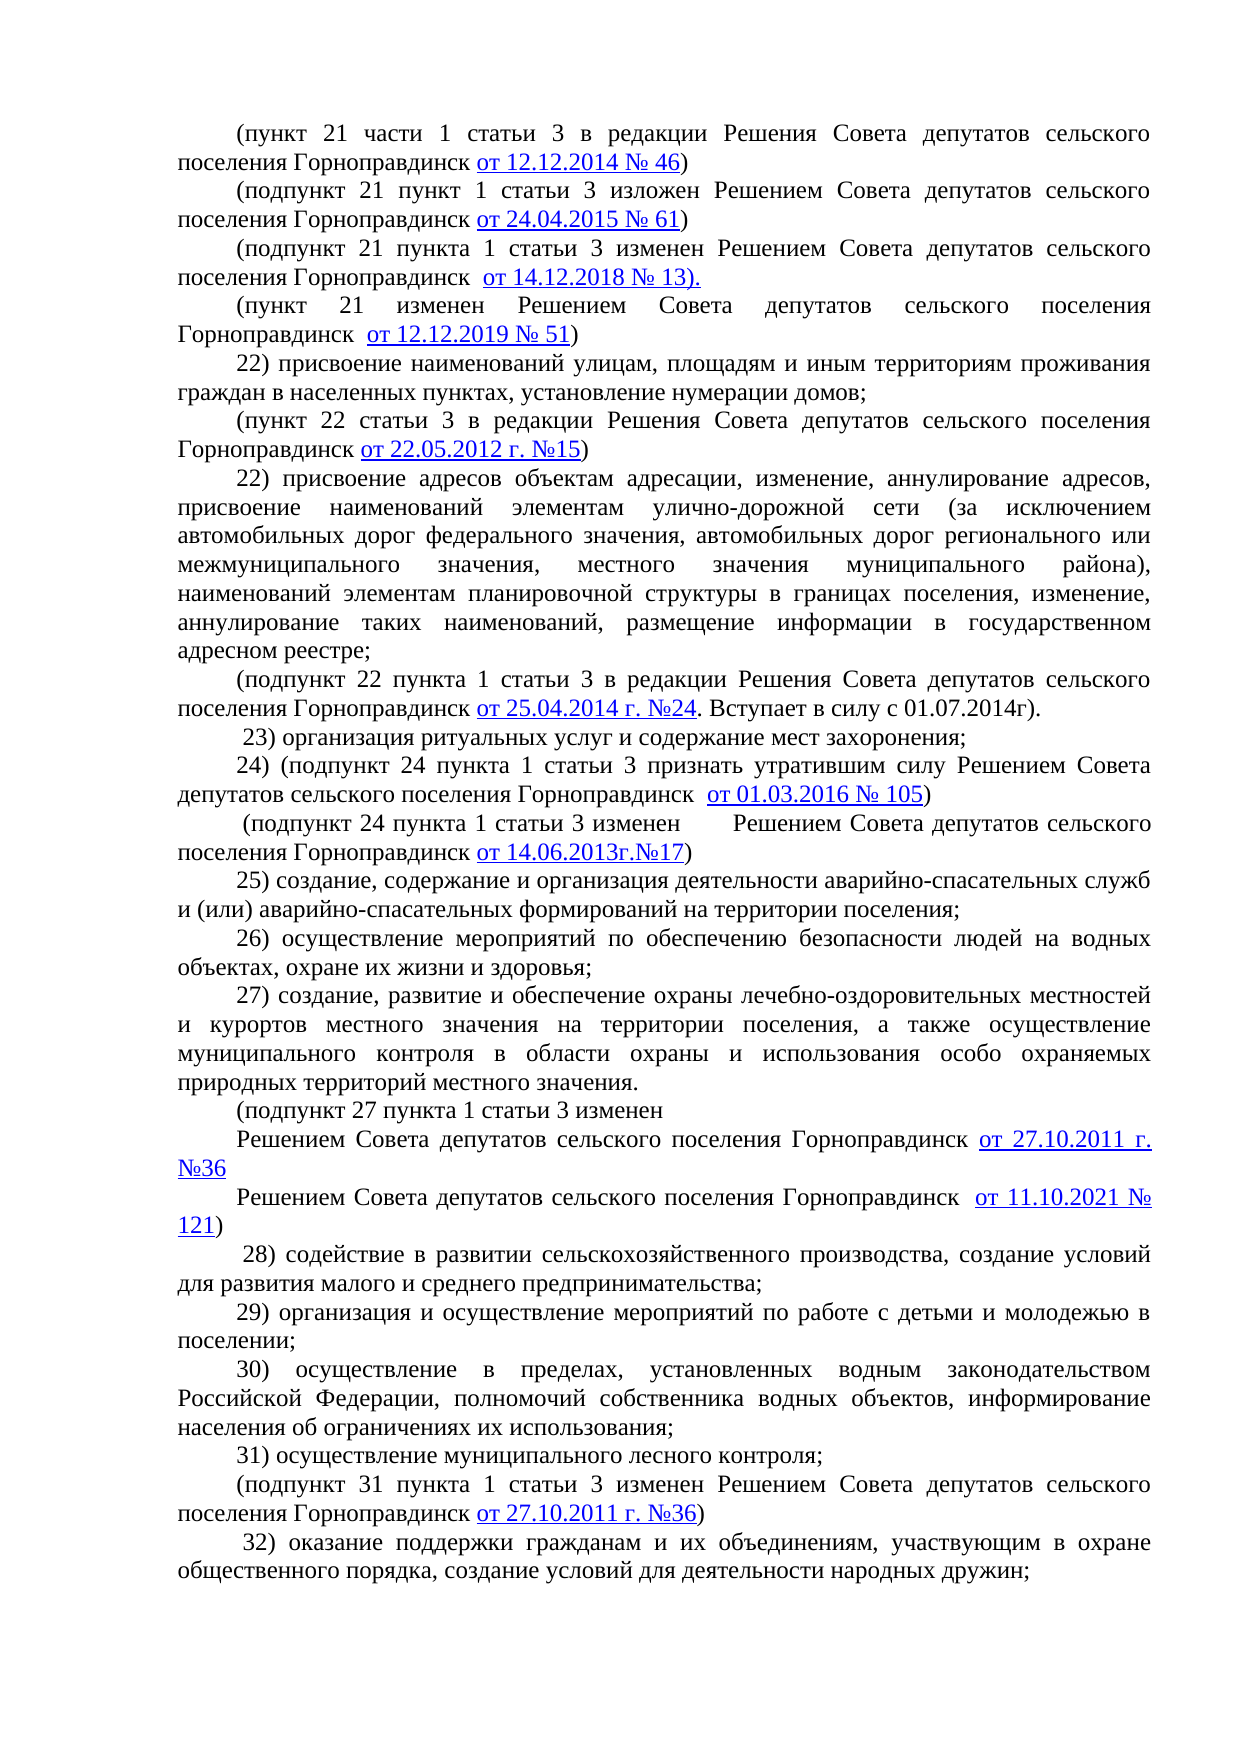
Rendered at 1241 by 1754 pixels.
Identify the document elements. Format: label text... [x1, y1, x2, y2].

text (подпункт 21 пункт 1 статьи 3 изложен Решением Совета депутатов сельского поселения Горноправдинск от 24.04.2015 № 61) [177, 176, 1152, 233]
text (подпункт 24 пункта 1 статьи 3 изменен Решением Совета депутатов сельского поселения Горноправдинск от 14.06.2013г.№17) [177, 808, 1152, 866]
text 22) присвоение наименований улицам, площадям и иным территориям проживания граждан в населенных пунктах, установление нумерации домов; [177, 348, 1152, 406]
text 27) создание, развитие и обеспечение охраны лечебно-оздоровительных местностей и курортов местного значения на территории поселения, а также осуществление муниципального контроля в области охраны и использования особо охраняемых природных территорий местного значения. [177, 981, 1152, 1096]
text (подпункт 31 пункта 1 статьи 3 изменен Решением Совета депутатов сельского поселения Горноправдинск от 27.10.2011 г. №36) [177, 1469, 1152, 1527]
text 24) (подпункт 24 пункта 1 статьи 3 признать утратившим силу Решением Совета депутатов сельского поселения Горноправдинск от 01.03.2016 № 105) [177, 751, 1152, 808]
text (подпункт 21 пункта 1 статьи 3 изменен Решением Совета депутатов сельского поселения Горноправдинск от 14.12.2018 № 13). [177, 233, 1152, 291]
text 25) создание, содержание и организация деятельности аварийно-спасательных служб и (или) аварийно-спасательных формирований на территории поселения; [177, 866, 1152, 923]
text 29) организация и осуществление мероприятий по работе с детьми и молодежью в поселении; [177, 1297, 1152, 1354]
text 22) присвоение адресов объектам адресации, изменение, аннулирование адресов, присвоение наименований элементам улично-дорожной сети (за исключением автомобильных дорог федерального значения, автомобильных дорог регионального или межмуниципального значения, местного значения муниципального района), наименований элементам планировочной структуры в границах поселения, изменение, аннулирование таких наименований, размещение информации в государственном адресном реестре; [177, 463, 1152, 664]
text 23) организация ритуальных услуг и содержание мест захоронения; [177, 722, 1152, 751]
text (пункт 21 изменен Решением Совета депутатов сельского поселения Горноправдинск от 12.12.2019 № 51) [177, 291, 1152, 348]
text (пункт 21 части 1 статьи 3 в редакции Решения Совета депутатов сельского поселения Горноправдинск от 12.12.2014 № 46) [177, 118, 1152, 176]
text (подпункт 27 пункта 1 статьи 3 изменен [177, 1096, 1152, 1124]
text 30) осуществление в пределах, установленных водным законодательством Российской Федерации, полномочий собственника водных объектов, информирование населения об ограничениях их использования; [177, 1354, 1152, 1441]
text 31) осуществление муниципального лесного контроля; [177, 1441, 1152, 1469]
text Решением Совета депутатов сельского поселения Горноправдинск от 11.10.2021 № 121) [177, 1182, 1152, 1239]
text 26) осуществление мероприятий по обеспечению безопасности людей на водных объектах, охране их жизни и здоровья; [177, 923, 1152, 981]
text 28) содействие в развитии сельскохозяйственного производства, создание условий для развития малого и среднего предпринимательства; [177, 1239, 1152, 1297]
text 32) оказание поддержки гражданам и их объединениям, участвующим в охране общественного порядка, создание условий для деятельности народных дружин; [177, 1527, 1152, 1584]
text Решением Совета депутатов сельского поселения Горноправдинск от 27.10.2011 г. №36 [177, 1124, 1152, 1182]
text (пункт 22 статьи 3 в редакции Решения Совета депутатов сельского поселения Горноправдинск от 22.05.2012 г. №15) [177, 406, 1152, 463]
text (подпункт 22 пункта 1 статьи 3 в редакции Решения Совета депутатов сельского поселения Горноправдинск от 25.04.2014 г. №24. Вступает в силу с 01.07.2014г). [177, 664, 1152, 722]
